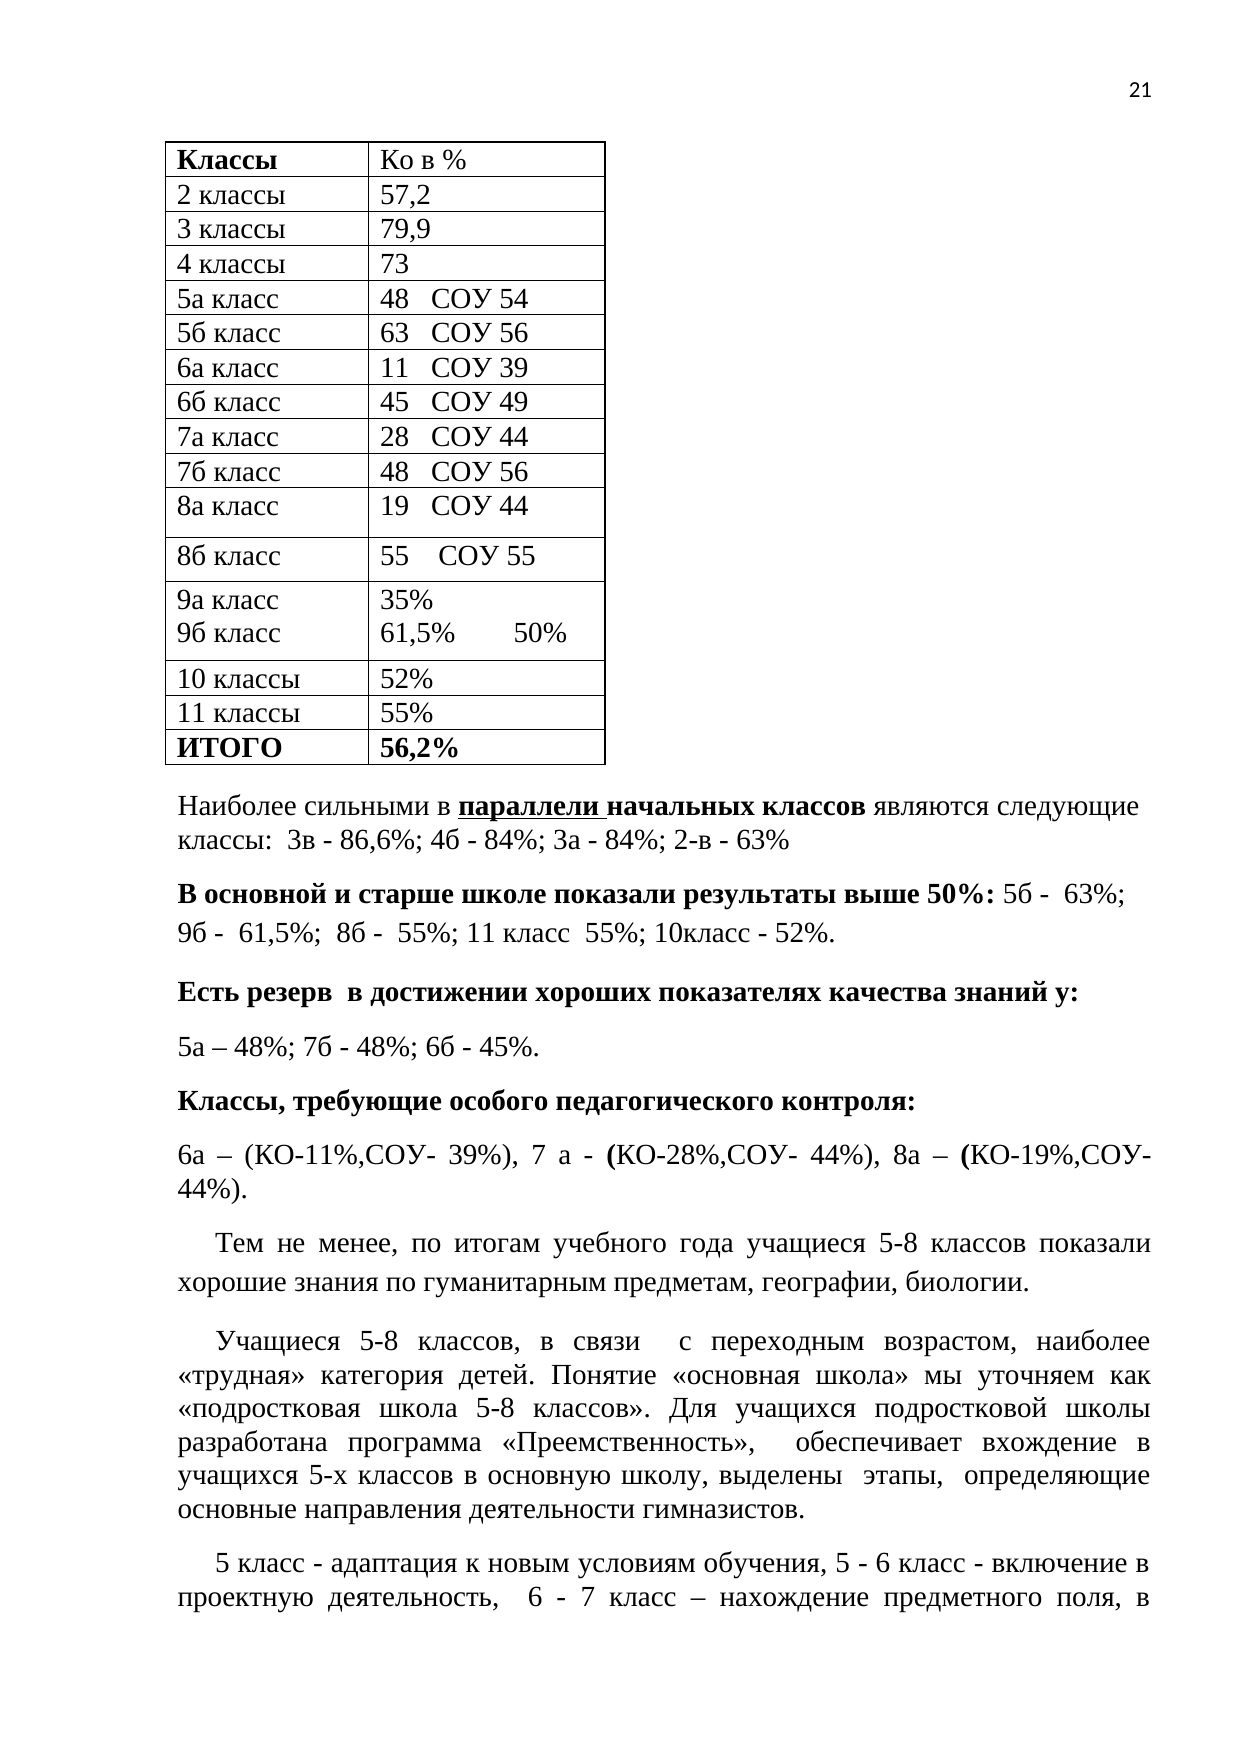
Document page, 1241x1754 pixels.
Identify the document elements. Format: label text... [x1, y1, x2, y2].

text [177, 1545, 1152, 1612]
text Классы, требующие особого педагогического контроля: [177, 1083, 1152, 1117]
table_cell 19 СОУ 44 [369, 488, 604, 537]
table_cell 55% [369, 696, 604, 729]
table_cell 2 классы [166, 177, 368, 211]
table_cell 35% 61,5% 50% [369, 582, 604, 660]
table_cell 4 классы [166, 246, 368, 280]
table_cell 8б класс [166, 538, 368, 581]
text Учащиеся 5-8 классов, в связи с переходным возрастом, наиболее «трудная» категория детей. Понятие «основная школа» мы уточняем как «подростковая школа 5-8 классов». Для учащихся подростковой школы разработана программа «Преемственность», обеспечивает вхождение в учащихся 5-х классов в основную школу, выделены этапы, определяющие основные направления деятельности гимназистов. [177, 1323, 1152, 1524]
table_cell 55 СОУ 55 [369, 538, 604, 581]
table_cell 79,9 [369, 212, 604, 245]
table_cell 10 классы [166, 661, 368, 694]
table_cell 11 классы [166, 696, 368, 729]
table_cell 5а класс [166, 281, 368, 314]
table_header Ко в % [369, 143, 604, 176]
table_cell 45 СОУ 49 [369, 385, 604, 418]
text Тем не менее, по итогам учебного года учащиеся 5-8 классов показали хорошие знания по гуманитарным предметам, географии, биологии. [177, 1225, 1152, 1297]
table_cell 8а класс [166, 488, 368, 537]
table_cell 52% [369, 661, 604, 694]
text 6а – (КО-11%,СОУ- 39%), 7 а - (КО-28%,СОУ- 44%), 8а – (КО-19%,СОУ- 44%). [177, 1137, 1152, 1204]
table_cell 73 [369, 246, 604, 280]
table_cell 3 классы [166, 212, 368, 245]
table_cell 11 СОУ 39 [369, 350, 604, 383]
table_cell 57,2 [369, 177, 604, 211]
text 5а – 48%; 7б - 48%; 6б - 45%. [177, 1029, 1152, 1062]
table_cell 6а класс [166, 350, 368, 383]
table_cell 9а класс 9б класс [166, 582, 368, 660]
table_cell 48 СОУ 54 [369, 281, 604, 314]
table_cell 28 СОУ 44 [369, 419, 604, 453]
table_header Классы [166, 143, 368, 176]
table_cell 7а класс [166, 419, 368, 453]
text В основной и старше школе показали результаты выше 50%: 5б - 63%; 9б - 61,5%; 8б - 55%; 11 класс 55%; 10класс - 52%. [177, 876, 1152, 948]
text Есть резерв в достижении хороших показателях качества знаний у: [177, 974, 1152, 1008]
table_cell 63 СОУ 56 [369, 315, 604, 349]
table_cell 48 СОУ 56 [369, 454, 604, 487]
table_cell 56,2% [369, 730, 604, 764]
table_cell 6б класс [166, 385, 368, 418]
table_cell 7б класс [166, 454, 368, 487]
table_cell ИТОГО [166, 730, 368, 764]
table_cell 5б класс [166, 315, 368, 349]
text Наиболее сильными в параллели начальных классов являются следующие классы: 3в - 86,6%; 4б - 84%; 3а - 84%; 2-в - 63% [177, 788, 1152, 856]
